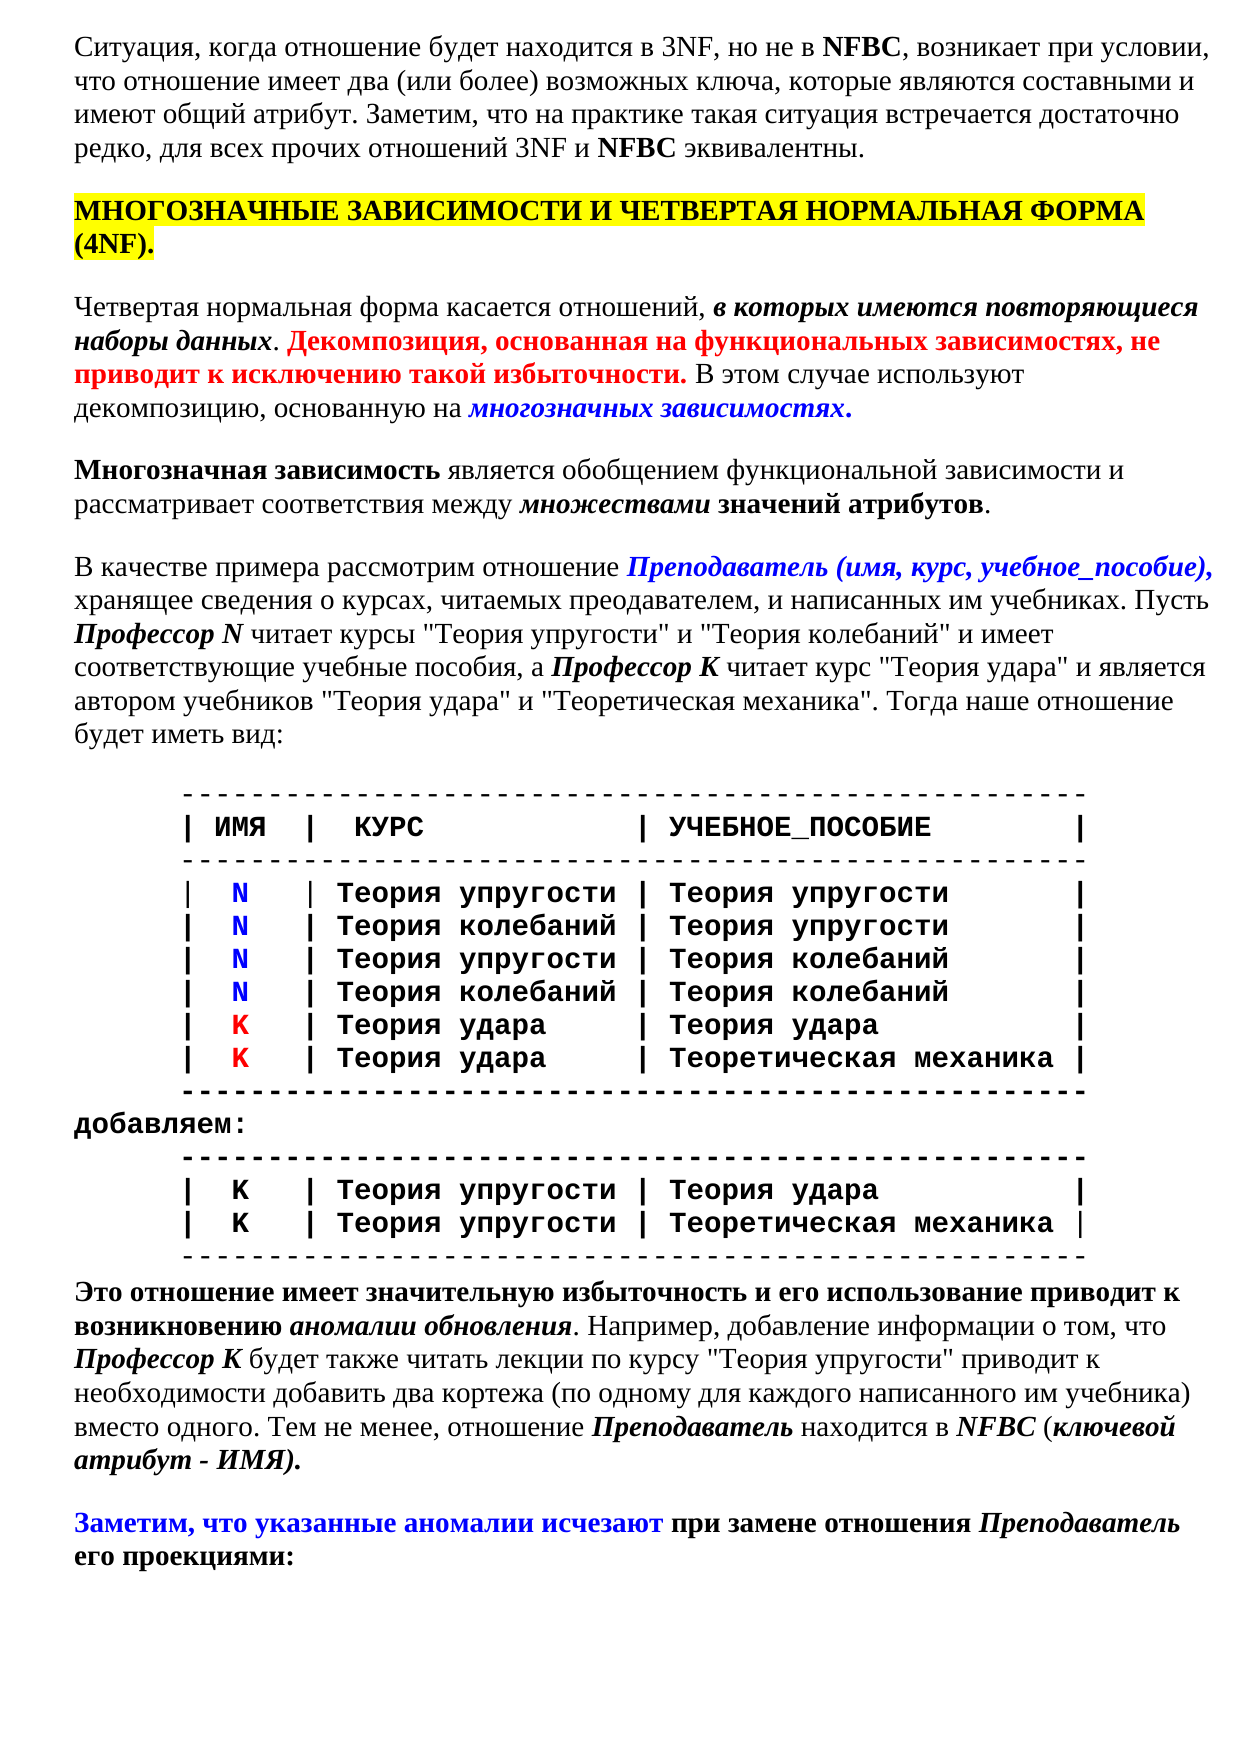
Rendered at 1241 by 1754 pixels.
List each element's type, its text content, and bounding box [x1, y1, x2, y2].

text Ситуация, когда отношение будет находится в 3NF, но не в NFBC, возникает при условии, что отношение имеет два (или более) возможных ключа, которые являются составными и имеют общий атрибут. Заметим, что на практике такая ситуация встречается достаточно редко, для всех прочих отношений 3NF и NFBC эквивалентны. [74, 29, 1219, 164]
text добавляем: [74, 1109, 1219, 1142]
text | K | Теория упругости | Теория удара | [74, 1175, 1219, 1208]
text Это отношение имеет значительную избыточность и его использование приводит к возникновению аномалии обновления. Например, добавление информации о том, что Профессор K будет также читать лекции по курсу "Теория упругости" приводит к необходимости добавить два кортежа (по одному для каждого написанного им учебника) вместо одного. Тем не менее, отношение Преподаватель находится в NFBC (ключевой атрибут - ИМЯ). [74, 1274, 1219, 1476]
text | N | Теория колебаний | Теория колебаний | [74, 977, 1219, 1010]
text | ИМЯ | КУРС | УЧЕБНОЕ_ПОСОБИЕ | [74, 812, 1219, 845]
text ---------------------------------------------------- [74, 779, 1219, 812]
text | N | Теория колебаний | Теория упругости | [74, 911, 1219, 944]
text ---------------------------------------------------- [74, 1241, 1219, 1274]
text ---------------------------------------------------- [74, 845, 1219, 878]
text | K | Теория удара | Теоретическая механика | [74, 1043, 1219, 1076]
text ---------------------------------------------------- [74, 1076, 1219, 1109]
text В качестве примера рассмотрим отношение Преподаватель (имя, курс, учебное_пособие), хранящее сведения о курсах, читаемых преодавателем, и написанных им учебниках. Пусть Профессор N читает курсы "Теория упругости" и "Теория колебаний" и имеет соответствующие учебные пособия, а Профессор K читает курс "Теория удара" и является автором учебников "Теория удара" и "Теоретическая механика". Тогда наше отношение будет иметь вид: [74, 549, 1219, 750]
text | K | Теория удара | Теория удара | [74, 1010, 1219, 1043]
text | K | Теория упругости | Теоретическая механика | [74, 1208, 1219, 1241]
text Заметим, что указанные аномалии исчезают при замене отношения Преподаватель его проекциями: [74, 1505, 1219, 1572]
text | N | Теория упругости | Теория колебаний | [74, 944, 1219, 977]
text Многозначная зависимость является обобщением функциональной зависимости и рассматривает соответствия между множествами значений атрибутов. [74, 452, 1219, 519]
text ---------------------------------------------------- [74, 1142, 1219, 1175]
text МНОГОЗНАЧНЫЕ ЗАВИСИМОСТИ И ЧЕТВЕРТАЯ НОРМАЛЬНАЯ ФОРМА (4NF). [154, 193, 1219, 260]
text | N | Теория упругости | Теория упругости | [74, 878, 1219, 911]
text Четвертая нормальная форма касается отношений, в которых имеются повторяющиеся наборы данных. Декомпозиция, основанная на функциональных зависимостях, не приводит к исключению такой избыточности. В этом случае используют декомпозицию, основанную на многозначных зависимостях. [74, 289, 1219, 423]
